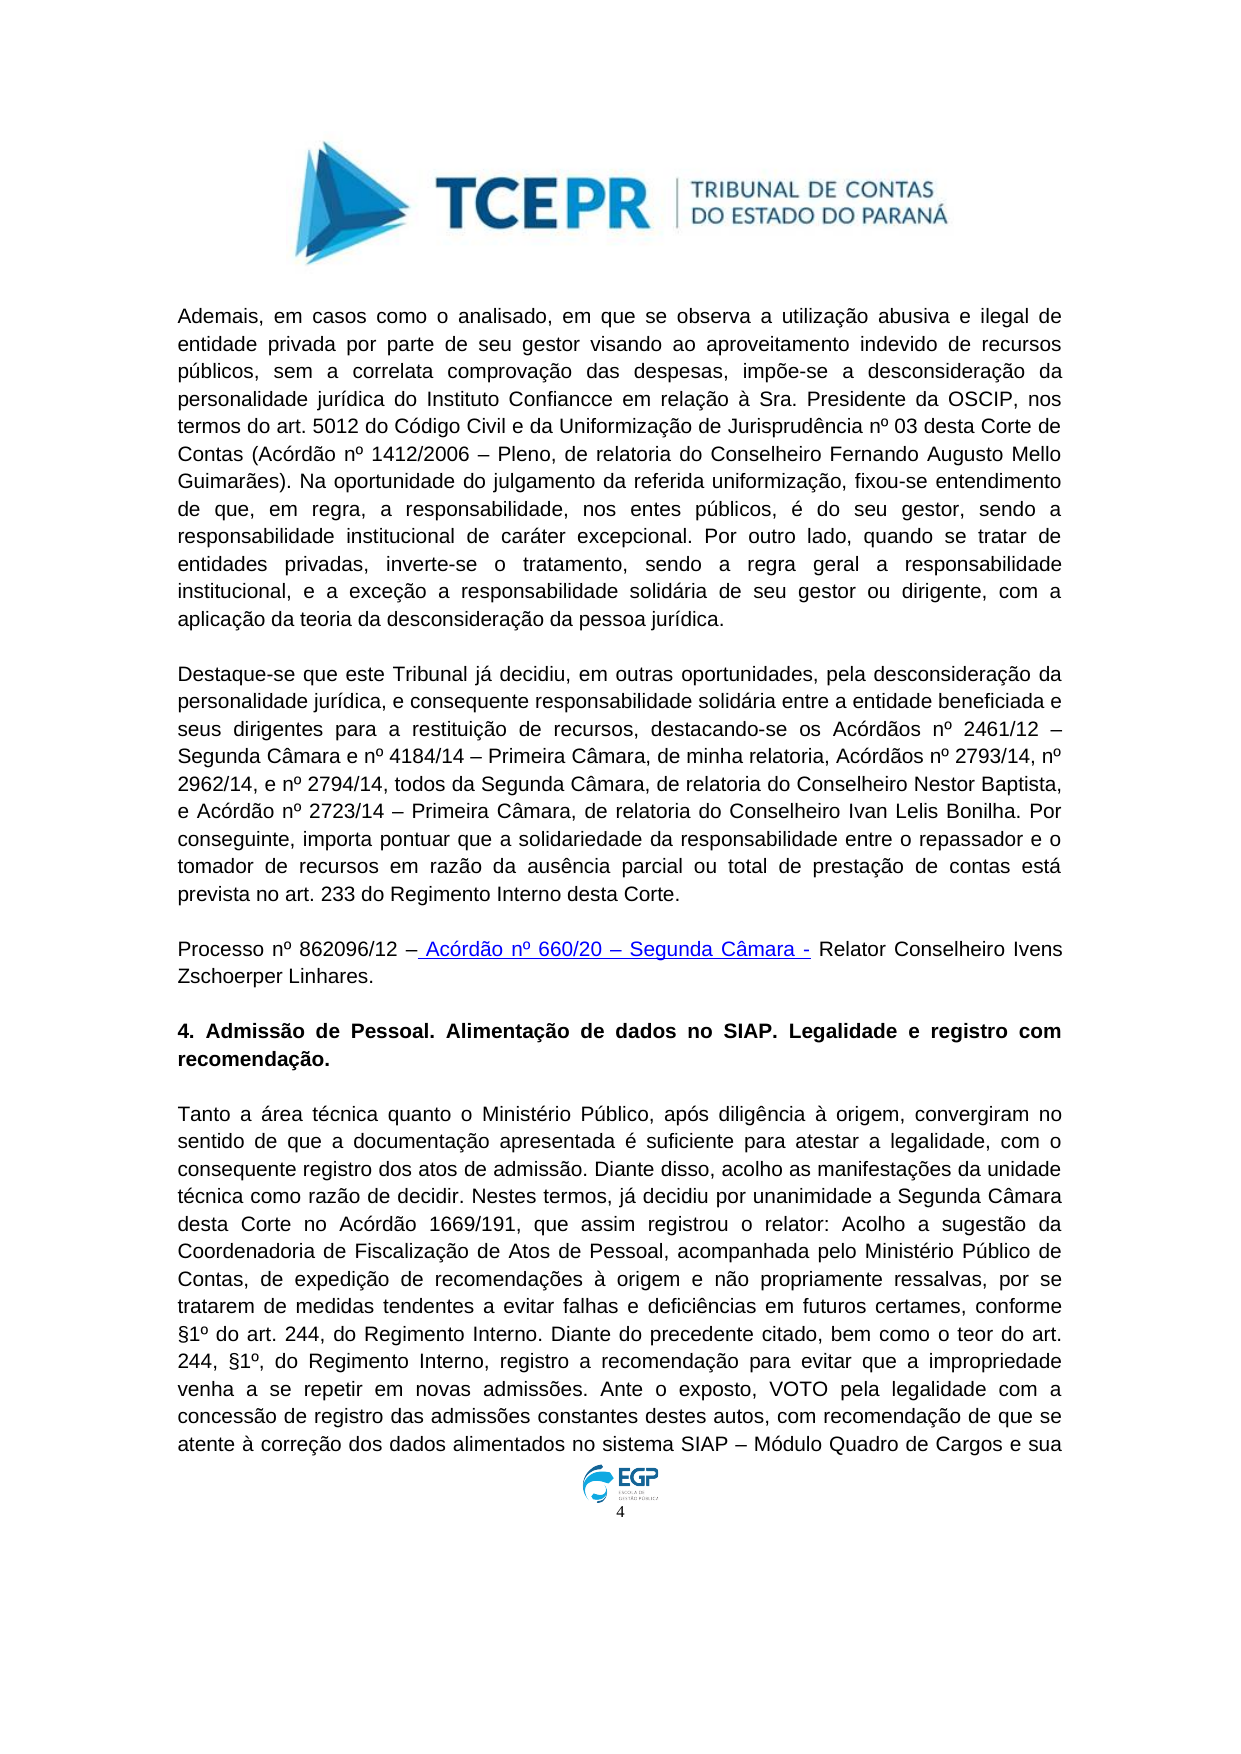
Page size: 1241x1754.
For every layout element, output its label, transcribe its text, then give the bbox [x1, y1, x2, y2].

text 4. Admissão de Pessoal. Alimentação de dados no SIAP. Legalidade e registro com recomendação. [177, 1019, 1063, 1071]
text Destaque-se que este Tribunal já decidiu, em outras oportunidades, pela desconsideração da personalidade jurídica, e consequente responsabilidade solidária entre a entidade beneficiada e seus dirigentes para a restituição de recursos, destacando-se os Acórdãos nº 2461/12 – Segunda Câmara e nº 4184/14 – Primeira Câmara, de minha relatoria, Acórdãos nº 2793/14, nº 2962/14, e nº 2794/14, todos da Segunda Câmara, de relatoria do Conselheiro Nestor Baptista, e Acórdão nº 2723/14 – Primeira Câmara, de relatoria do Conselheiro Ivan Lelis Bonilha. Por conseguinte, importa pontuar que a solidariedade da responsabilidade entre o repassador e o tomador de recursos em razão da ausência parcial ou total de prestação de contas está prevista no art. 233 do Regimento Interno desta Corte. [177, 662, 1063, 906]
picture [582, 1464, 659, 1503]
picture [286, 131, 955, 275]
text Processo nº 862096/12 – Acórdão nº 660/20 – Segunda Câmara - Relator Conselheiro Ivens Zschoerper Linhares. [177, 937, 1063, 988]
text Ademais, em casos como o analisado, em que se observa a utilização abusiva e ilegal de entidade privada por parte de seu gestor visando ao aproveitamento indevido de recursos públicos, sem a correlata comprovação das despesas, impõe-se a desconsideração da personalidade jurídica do Instituto Confiancce em relação à Sra. Presidente da OSCIP, nos termos do art. 5012 do Código Civil e da Uniformização de Jurisprudência nº 03 desta Corte de Contas (Acórdão nº 1412/2006 – Pleno, de relatoria do Conselheiro Fernando Augusto Mello Guimarães). Na oportunidade do julgamento da referida uniformização, fixou-se entendimento de que, em regra, a responsabilidade, nos entes públicos, é do seu gestor, sendo a responsabilidade institucional de caráter excepcional. Por outro lado, quando se tratar de entidades privadas, inverte-se o tratamento, sendo a regra geral a responsabilidade institucional, e a exceção a responsabilidade solidária de seu gestor ou dirigente, com a aplicação da teoria da desconsideração da pessoa jurídica. [177, 304, 1063, 631]
